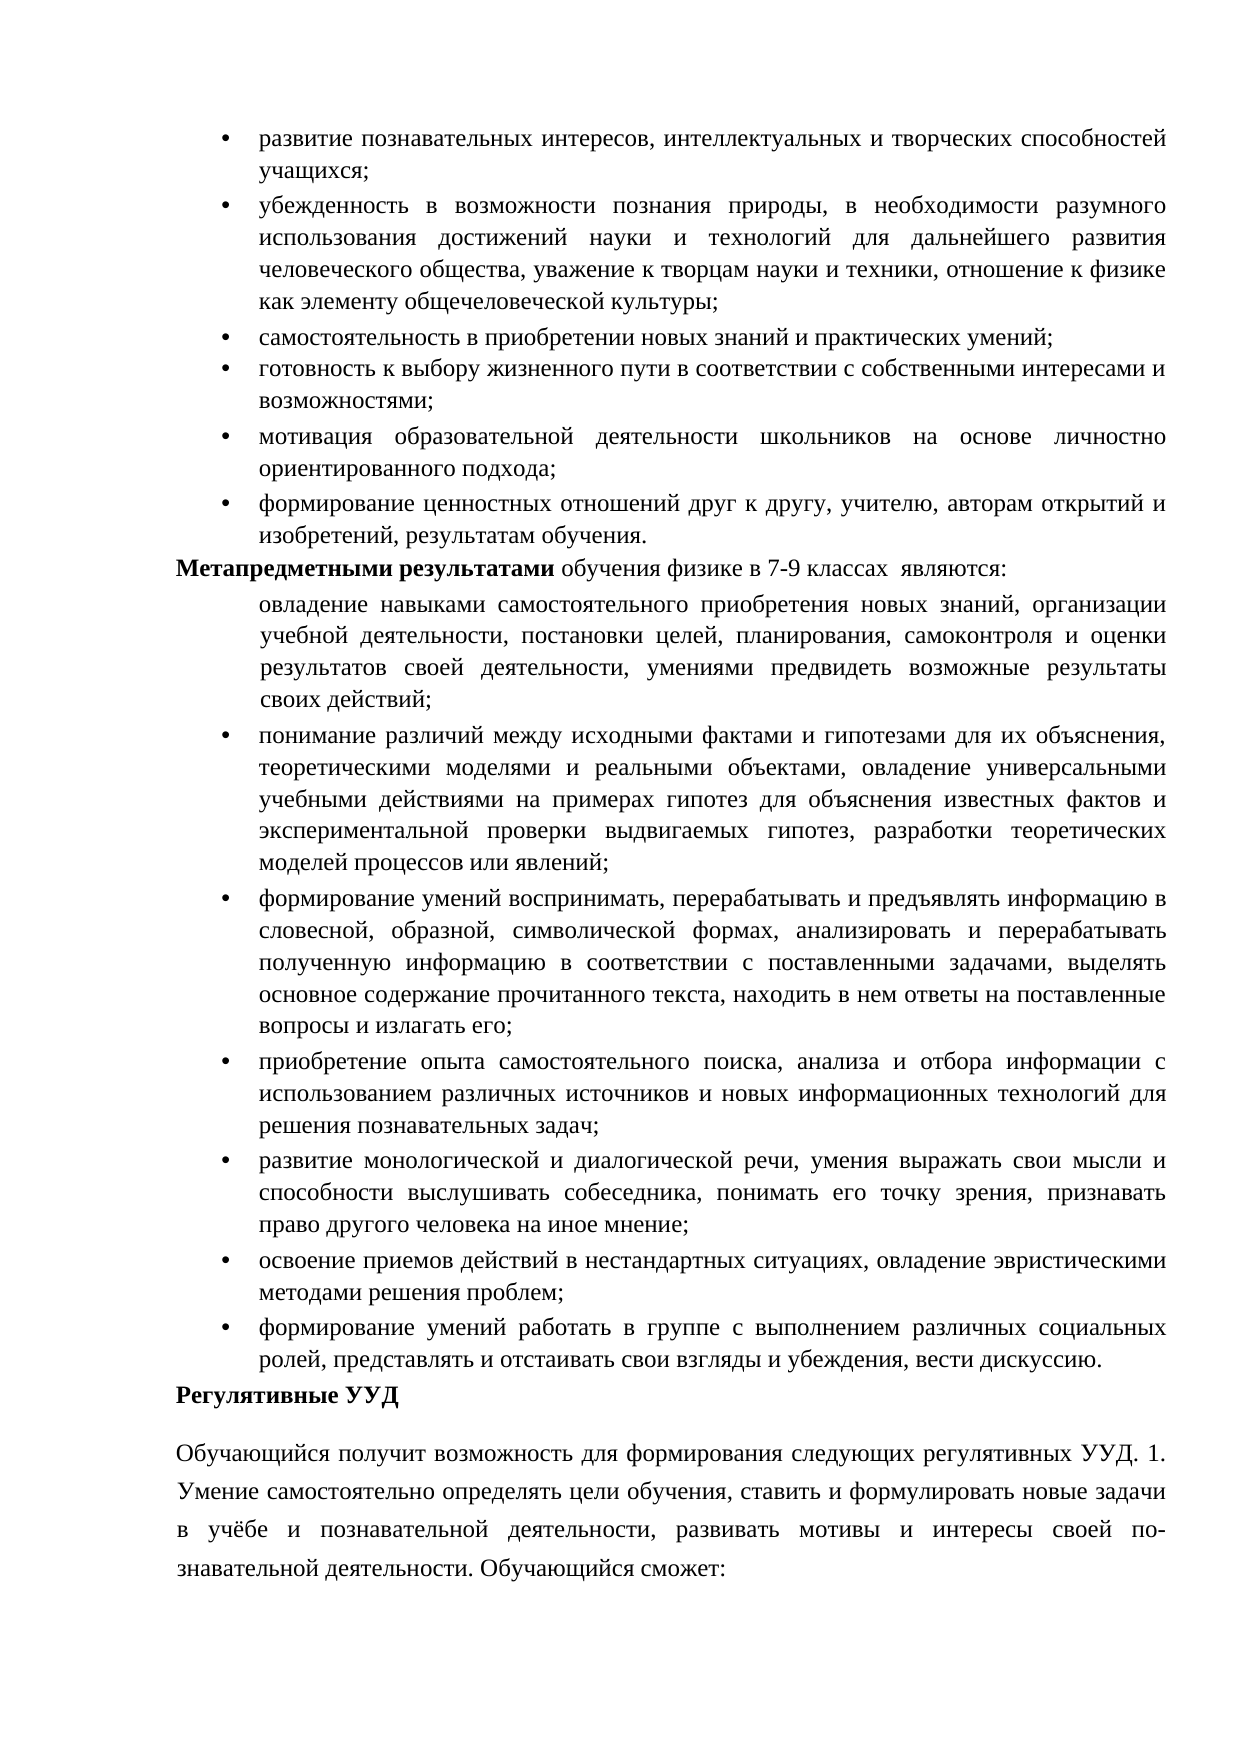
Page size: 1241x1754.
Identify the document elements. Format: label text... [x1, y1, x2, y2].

list формирование умений работать в группе с выполнением различных социальных ролей, представлять и отстаивать свои взгляды и убеждения, вести дискуссию. [221, 1312, 1167, 1373]
list формирование умений воспринимать, перерабатывать и предъявлять информацию в словесной, образной, символической формах, анализировать и перерабатывать полученную информацию в соответствии с поставленными задачами, выделять основное содержание прочитанного текста, находить в нем ответы на поставленные вопросы и излагать его; [221, 883, 1167, 1039]
list готовность к выбору жизненного пути в соответствии с собственными интересами и возможностями; [221, 353, 1167, 414]
text Метапредметными результатами обучения физике в 7-9 классах являются: [176, 553, 1167, 582]
text Обучающийся получит возможность для формирования следующих регулятивных УУД. 1. Умение самостоятельно определять цели обучения, ставить и формулировать новые задачи в учёбе и познавательной деятельности, развивать мотивы и интересы своей по- знавательной деятельности. Обучающийся сможет: [176, 1438, 1167, 1581]
list освоение приемов действий в нестандартных ситуациях, овладение эвристическими методами решения проблем; [221, 1245, 1167, 1306]
list убежденность в возможности познания природы, в необходимости разумного использования достижений науки и технологий для дальнейшего развития человеческого общества, уважение к творцам науки и техники, отношение к физике как элементу общечеловеческой культуры; [221, 190, 1167, 315]
text Регулятивные УУД [176, 1380, 1167, 1409]
list развитие познавательных интересов, интеллектуальных и творческих способностей учащихся; [221, 123, 1167, 183]
list понимание различий между исходными фактами и гипотезами для их объяснения, теоретическими моделями и реальными объектами, овладение универсальными учебными действиями на примерах гипотез для объяснения известных фактов и экспериментальной проверки выдвигаемых гипотез, разработки теоретических моделей процессов или явлений; [221, 720, 1167, 876]
list мотивация образовательной деятельности школьников на основе личностно ориентированного подхода; [221, 421, 1167, 482]
list самостоятельность в приобретении новых знаний и практических умений; [221, 321, 1167, 350]
list формирование ценностных отношений друг к другу, учителю, авторам открытий и изобретений, результатам обучения. [221, 488, 1167, 549]
list приобретение опыта самостоятельного поиска, анализа и отбора информации с использованием различных источников и новых информационных технологий для решения познавательных задач; [221, 1046, 1167, 1139]
text овладение навыками самостоятельного приобретения новых знаний, организации учебной деятельности, постановки целей, планирования, самоконтроля и оценки результатов своей деятельности, умениями предвидеть возможные результаты своих действий; [259, 589, 1167, 713]
list развитие монологической и диалогической речи, умения выражать свои мысли и способности выслушивать собеседника, понимать его точку зрения, признавать право другого человека на иное мнение; [221, 1146, 1167, 1238]
